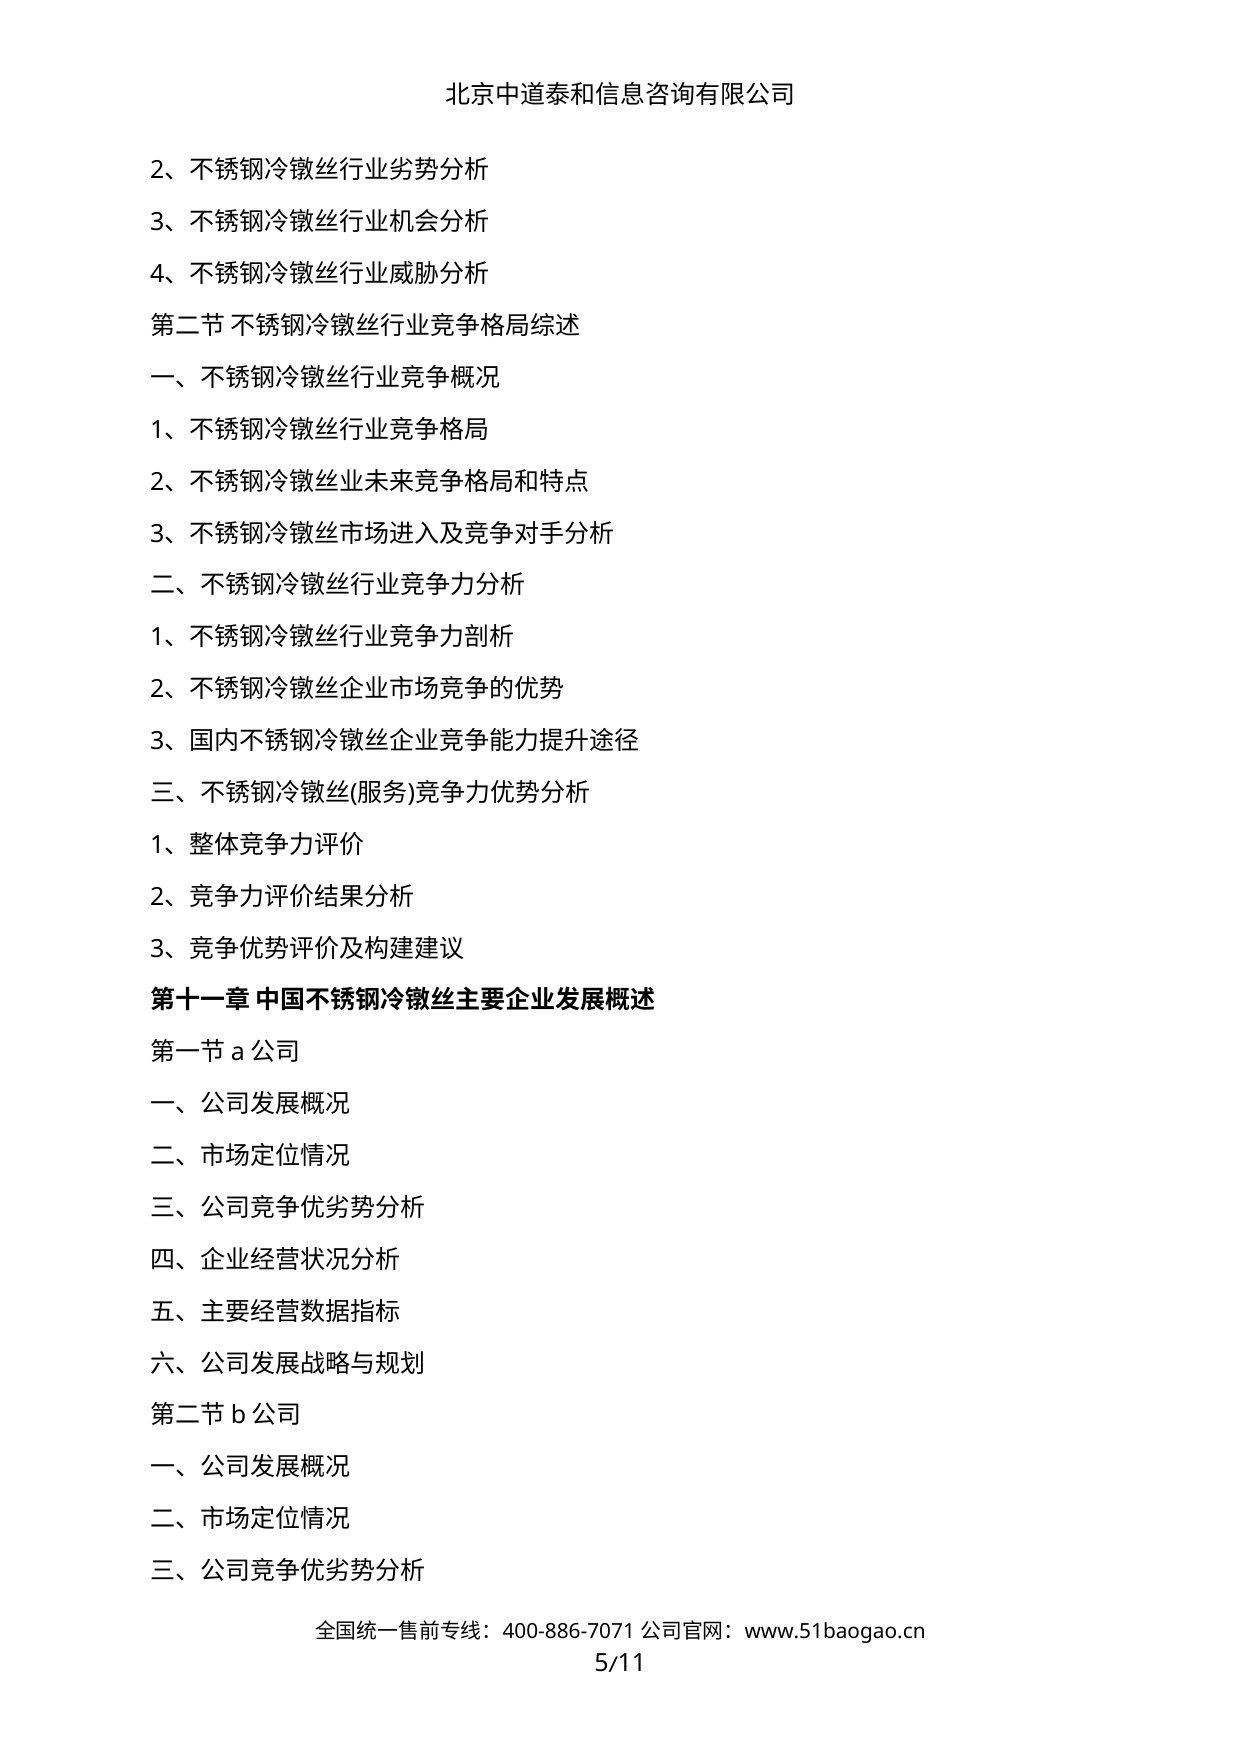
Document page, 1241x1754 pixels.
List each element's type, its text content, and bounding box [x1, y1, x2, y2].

text 五、主要经营数据指标 [150, 1291, 1090, 1327]
text 四、企业经营状况分析 [150, 1239, 1090, 1276]
text 二、不锈钢冷镦丝行业竞争力分析 [150, 565, 1090, 601]
text 第十一章 中国不锈钢冷镦丝主要企业发展概述 [150, 980, 1090, 1016]
text 2、不锈钢冷镦丝行业劣势分析 [150, 150, 1090, 186]
text 一、不锈钢冷镦丝行业竞争概况 [150, 357, 1090, 394]
text 三、公司竞争优劣势分析 [150, 1551, 1090, 1587]
text 1、整体竞争力评价 [150, 824, 1090, 861]
text 2、不锈钢冷镦丝业未来竞争格局和特点 [150, 461, 1090, 497]
text 第一节 a公司 [150, 1032, 1090, 1068]
text 2、不锈钢冷镦丝企业市场竞争的优势 [150, 669, 1090, 705]
text 二、市场定位情况 [150, 1136, 1090, 1172]
text 三、公司竞争优劣势分析 [150, 1187, 1090, 1224]
text 3、不锈钢冷镦丝行业机会分析 [150, 202, 1090, 238]
text 3、不锈钢冷镦丝市场进入及竞争对手分析 [150, 513, 1090, 549]
text 三、不锈钢冷镦丝(服务)竞争力优势分析 [150, 772, 1090, 809]
text 1、不锈钢冷镦丝行业竞争格局 [150, 409, 1090, 446]
text 第二节 不锈钢冷镦丝行业竞争格局综述 [150, 306, 1090, 342]
text 二、市场定位情况 [150, 1499, 1090, 1535]
text 3、竞争优势评价及构建建议 [150, 928, 1090, 964]
text 2、竞争力评价结果分析 [150, 876, 1090, 912]
text 六、公司发展战略与规划 [150, 1343, 1090, 1379]
text 4、不锈钢冷镦丝行业威胁分析 [150, 254, 1090, 290]
text 1、不锈钢冷镦丝行业竞争力剖析 [150, 617, 1090, 653]
text 一、公司发展概况 [150, 1447, 1090, 1483]
text 一、公司发展概况 [150, 1084, 1090, 1120]
text 第二节 b公司 [150, 1395, 1090, 1431]
text 3、国内不锈钢冷镦丝企业竞争能力提升途径 [150, 721, 1090, 757]
